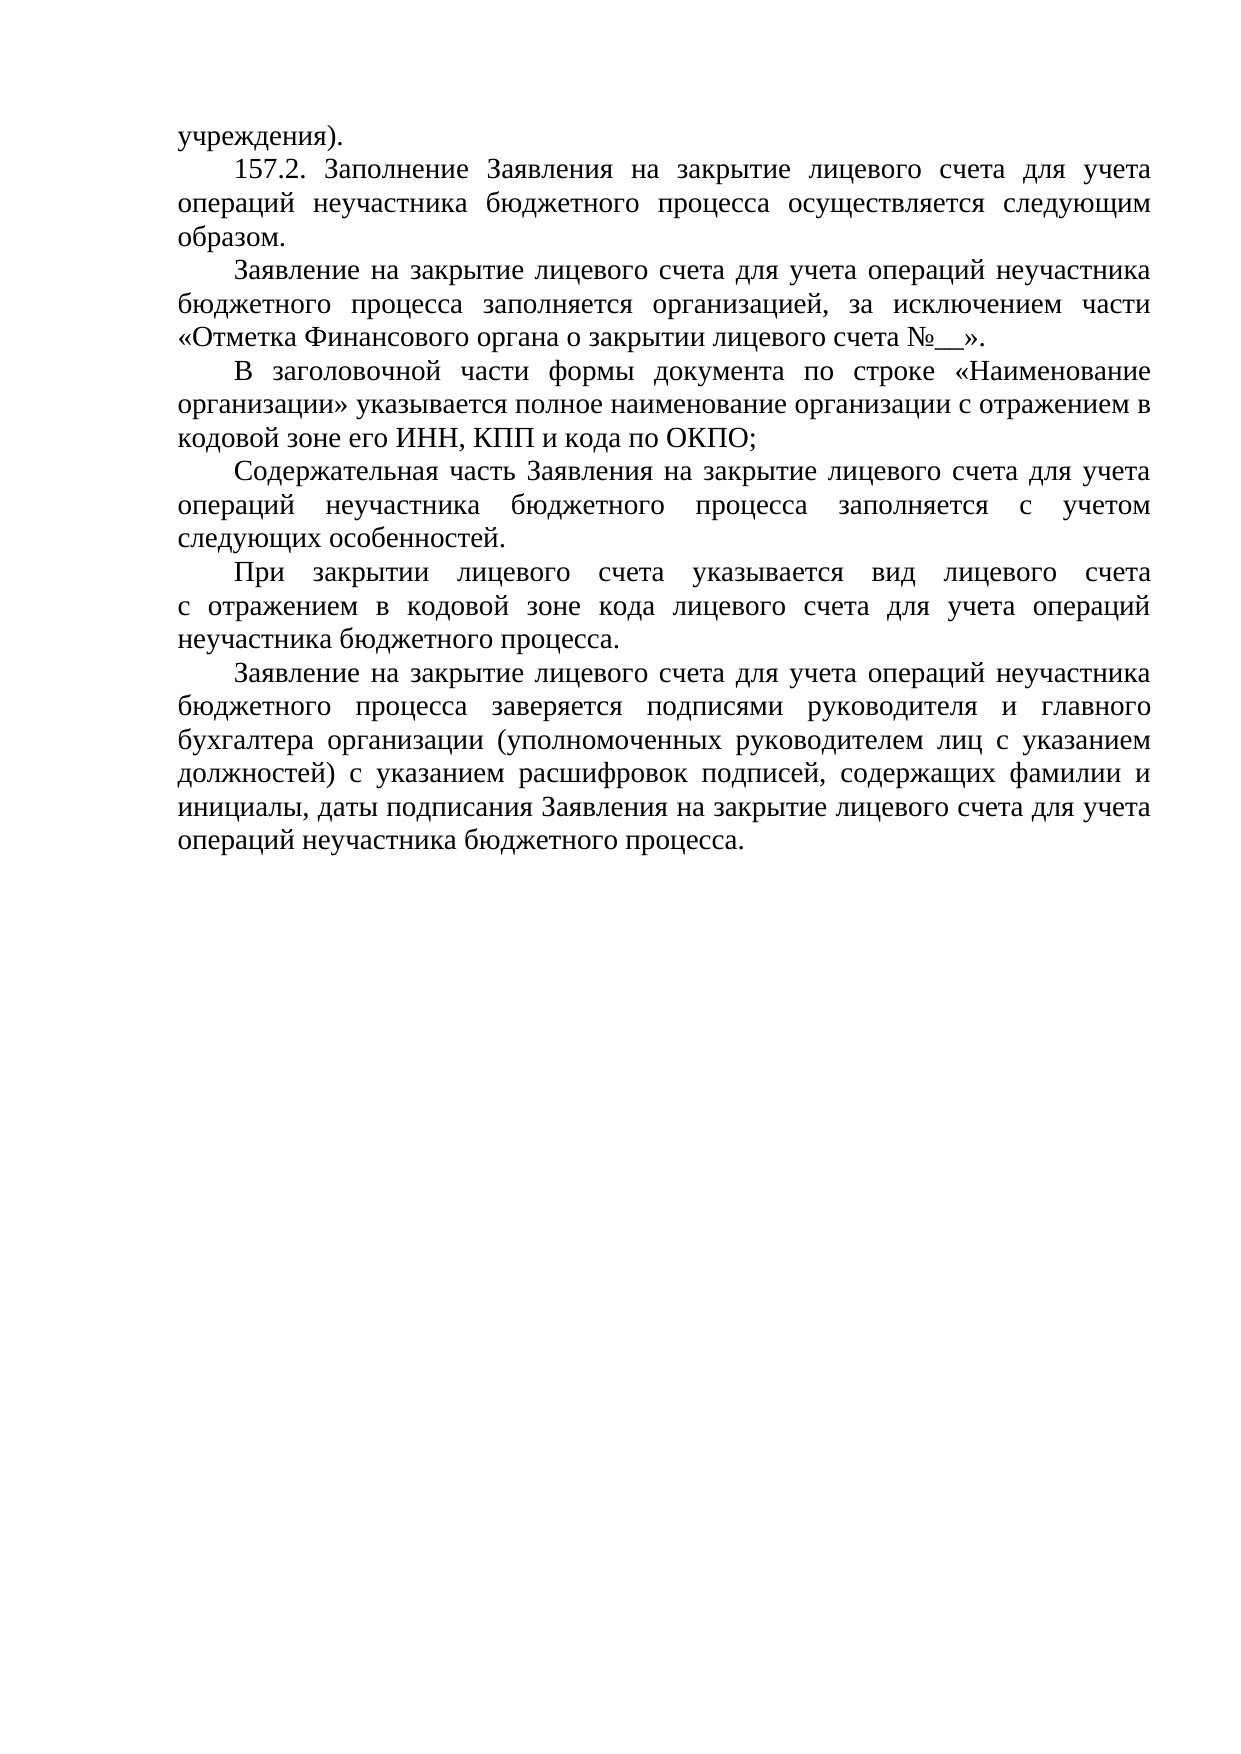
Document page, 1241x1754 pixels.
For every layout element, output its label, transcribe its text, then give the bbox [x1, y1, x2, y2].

text При закрытии лицевого счета указывается вид лицевого счета с отражением в кодовой зоне кода лицевого счета для учета операций неучастника бюджетного процесса. [177, 554, 1152, 655]
text В заголовочной части формы документа по строке «Наименование организации» указывается полное наименование организации с отражением в кодовой зоне его ИНН, КПП и кода по ОКПО; [177, 353, 1152, 453]
text Содержательная часть Заявления на закрытие лицевого счета для учета операций неучастника бюджетного процесса заполняется с учетом следующих особенностей. [177, 453, 1152, 554]
text Заявление на закрытие лицевого счета для учета операций неучастника бюджетного процесса заверяется подписями руководителя и главного бухгалтера организации (уполномоченных руководителем лиц с указанием должностей) с указанием расшифровок подписей, содержащих фамилии и инициалы, даты подписания Заявления на закрытие лицевого счета для учета операций неучастника бюджетного процесса. [177, 655, 1152, 856]
text Заявление на закрытие лицевого счета для учета операций неучастника бюджетного процесса заполняется организацией, за исключением части «Отметка Финансового органа о закрытии лицевого счета №__». [177, 252, 1152, 353]
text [177, 118, 1152, 152]
text 157.2. Заполнение Заявления на закрытие лицевого счета для учета операций неучастника бюджетного процесса осуществляется следующим образом. [177, 152, 1152, 252]
